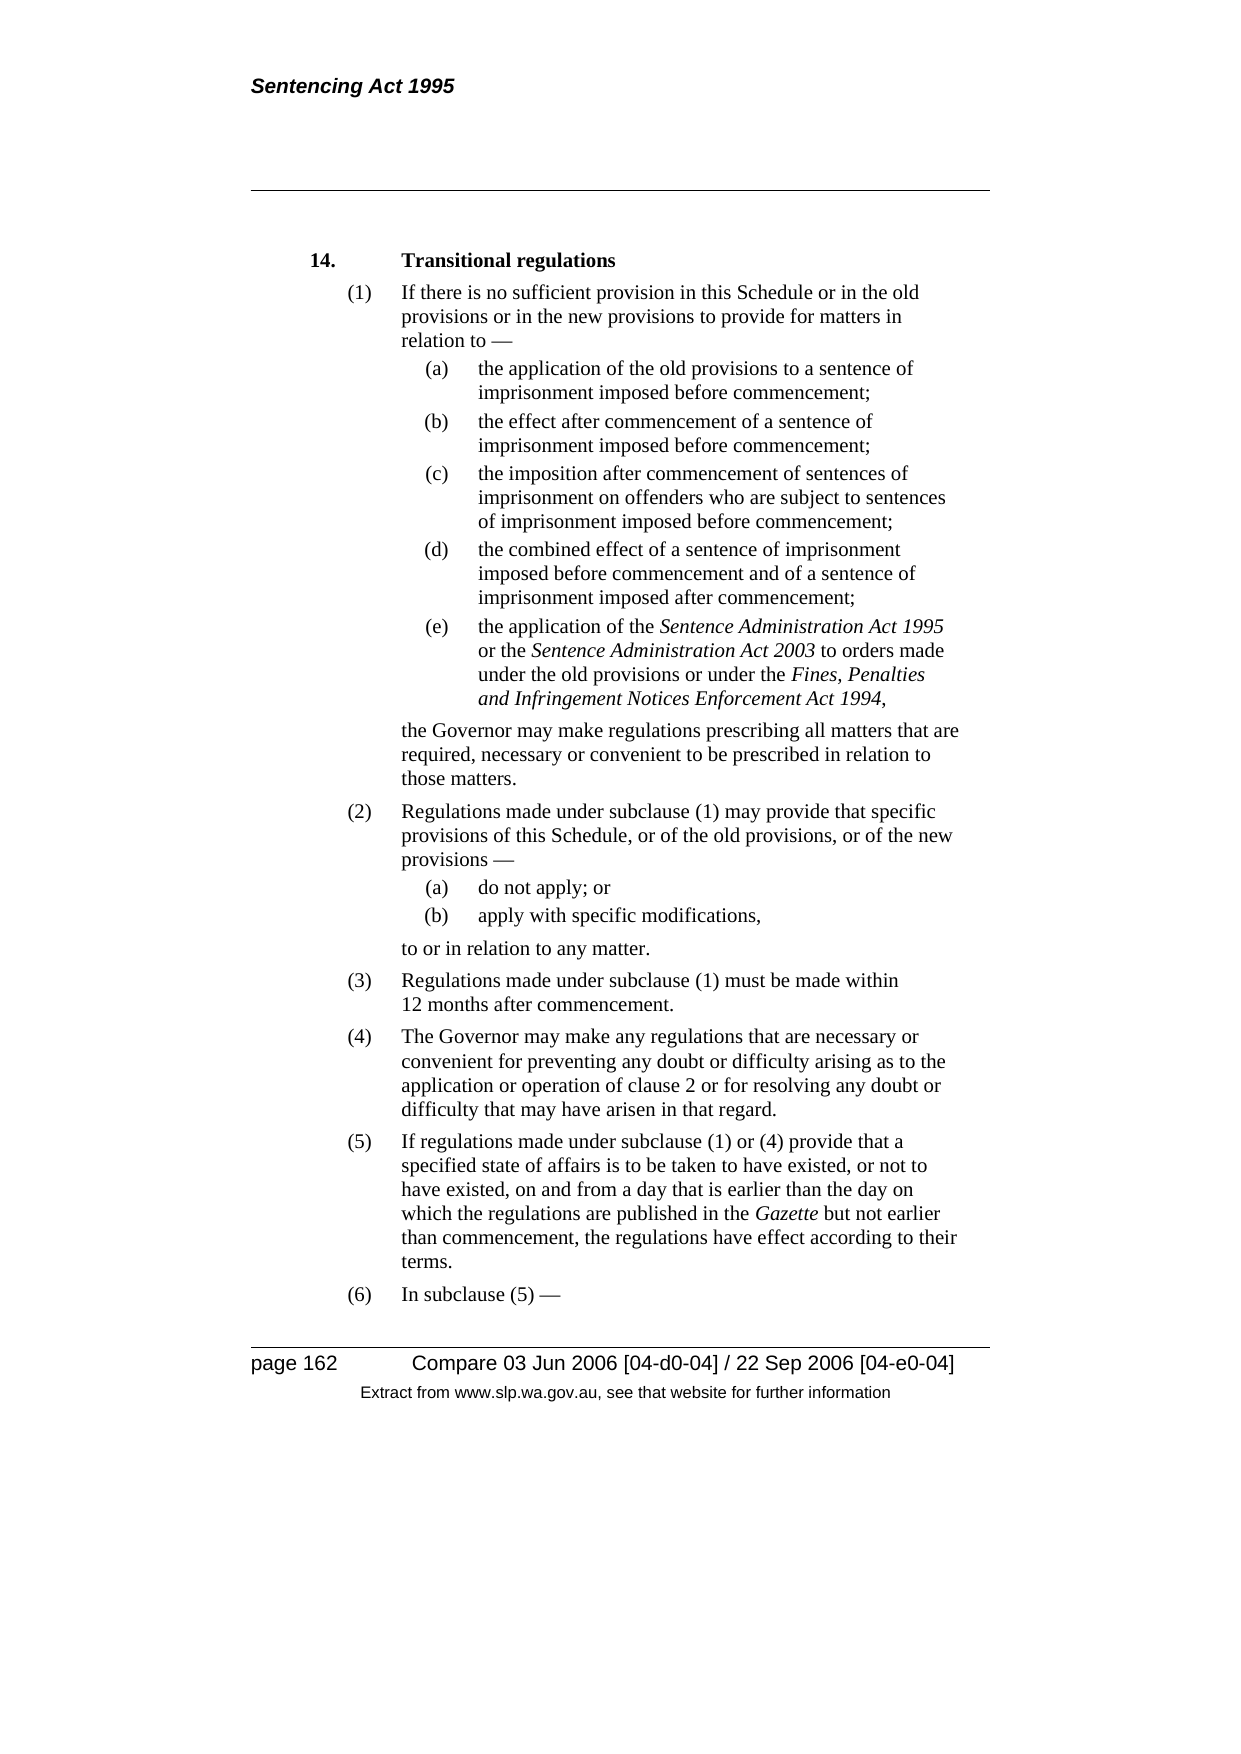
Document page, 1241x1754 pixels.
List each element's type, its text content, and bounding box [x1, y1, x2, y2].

text (c) the imposition after commencement of sentences of imprisonment on offenders who are subject to sentences of imprisonment imposed before commencement; [389, 461, 960, 533]
subtitle 14. Transitional regulations [309, 247, 960, 272]
text (d) the combined effect of a sentence of imprisonment imposed before commencement and of a sentence of imprisonment imposed after commencement; [389, 537, 960, 609]
text (2) Regulations made under subclause (1) may provide that specific provisions of this Schedule, or of the old provisions, or of the new provisions — [312, 799, 960, 871]
text (6) In subclause (5) — [312, 1282, 960, 1306]
text (1) If there is no sufficient provision in this Schedule or in the old provisions or in the new provisions to provide for matters in relation to — [312, 280, 960, 352]
text (4) The Governor may make any regulations that are necessary or convenient for preventing any doubt or difficulty arising as to the application or operation of clause 2 or for resolving any doubt or difficulty that may have arisen in that regard. [312, 1024, 960, 1121]
text (b) the effect after commencement of a sentence of imprisonment imposed before commencement; [389, 408, 960, 457]
text the Governor may make regulations prescribing all matters that are required, necessary or convenient to be prescribed in relation to those matters. [312, 718, 960, 790]
text (b) apply with specific modifications, [389, 903, 960, 927]
text to or in relation to any matter. [312, 936, 960, 960]
text (a) do not apply; or [389, 875, 960, 899]
text (3) Regulations made under subclause (1) must be made within 12 months after commencement. [312, 968, 960, 1016]
text (5) If regulations made under subclause (1) or (4) provide that a specified state of affairs is to be taken to have existed, or not to have existed, on and from a day that is earlier than the day on which the regulations are published in the Gazette but not earlier than commencement, the regulations have effect according to their terms. [312, 1129, 960, 1273]
text (a) the application of the old provisions to a sentence of imprisonment imposed before commencement; [389, 356, 960, 404]
text (e) the application of the Sentence Administration Act 1995 or the Sentence Administration Act 2003 to orders made under the old provisions or under the Fines, Penalties and Infringement Notices Enforcement Act 1994, [389, 613, 960, 710]
